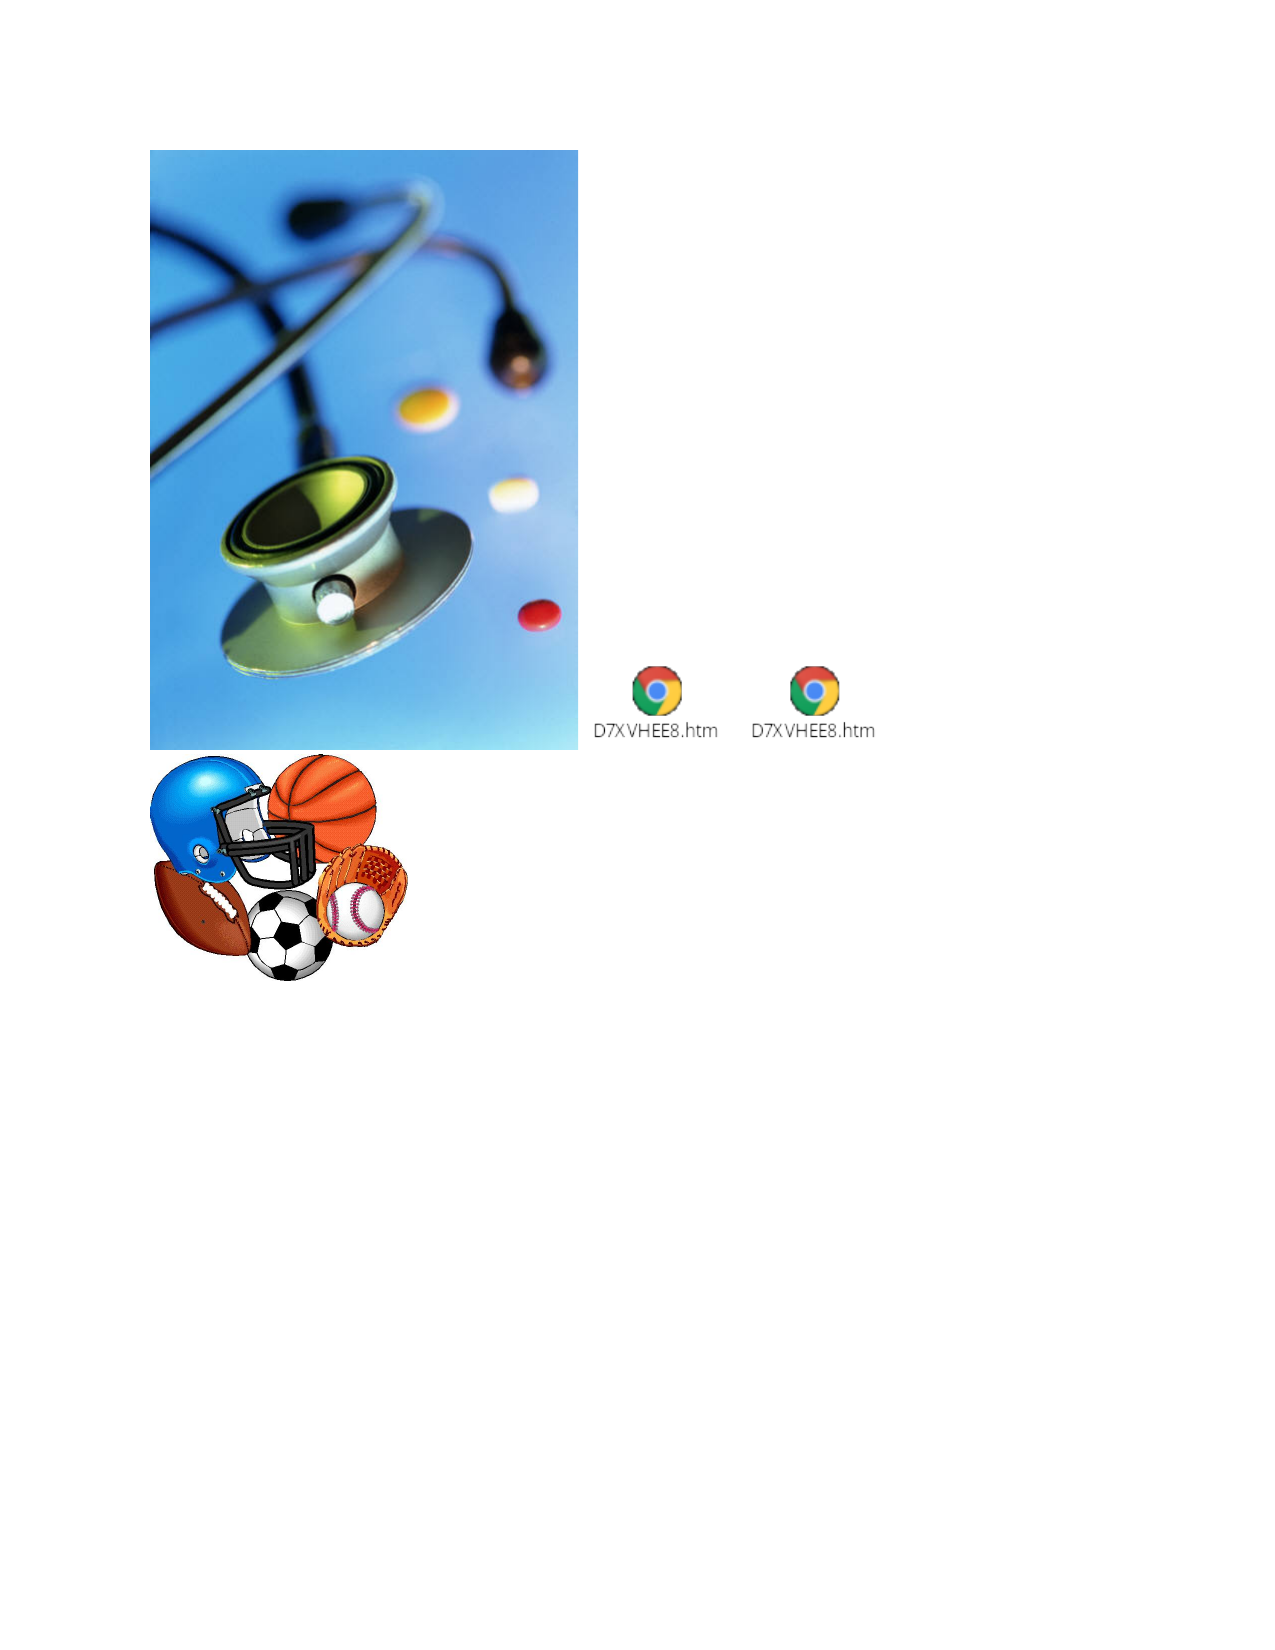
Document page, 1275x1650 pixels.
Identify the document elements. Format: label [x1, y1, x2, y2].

picture [150, 150, 579, 750]
picture [150, 754, 408, 981]
